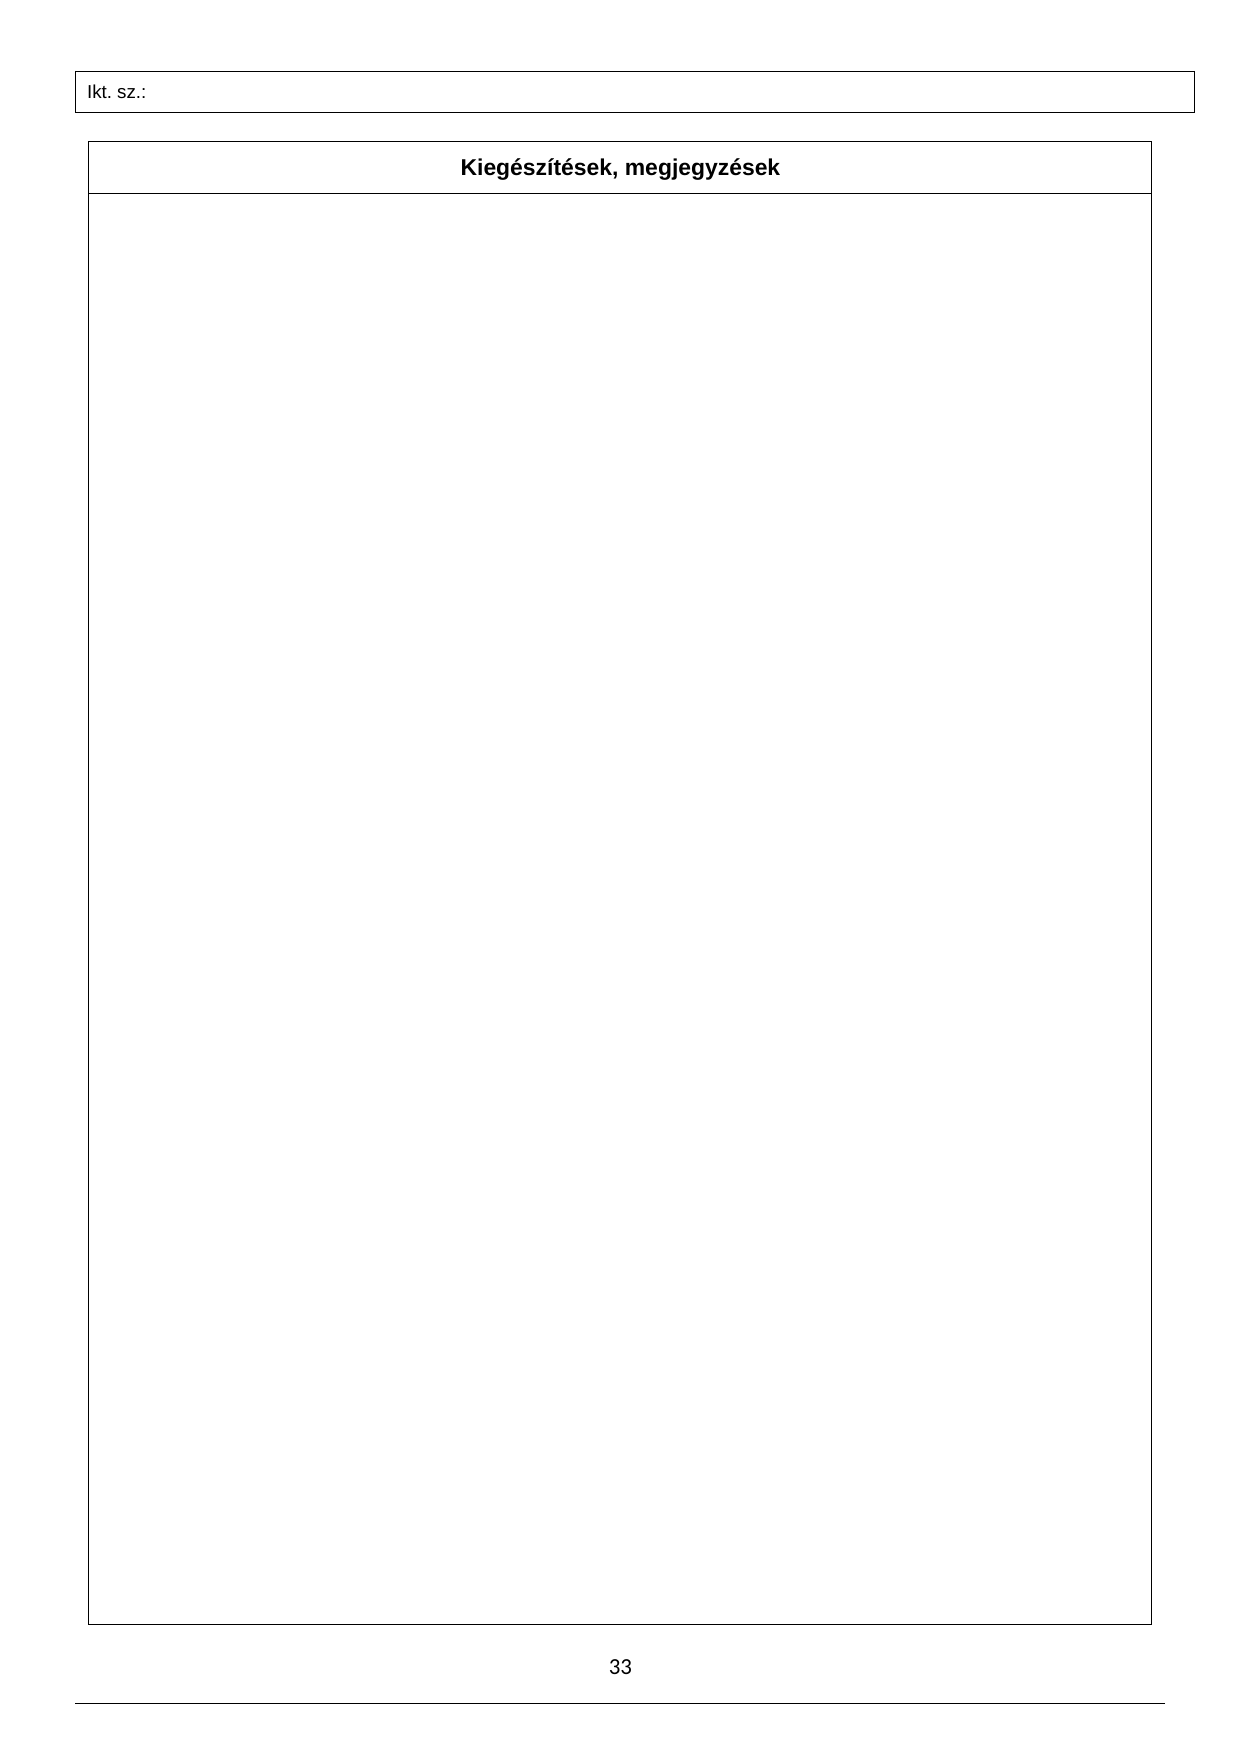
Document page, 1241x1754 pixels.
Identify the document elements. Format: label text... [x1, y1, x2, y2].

table_header Kiegészítések, megjegyzések [89, 142, 1151, 193]
table_cell [89, 194, 1151, 1624]
